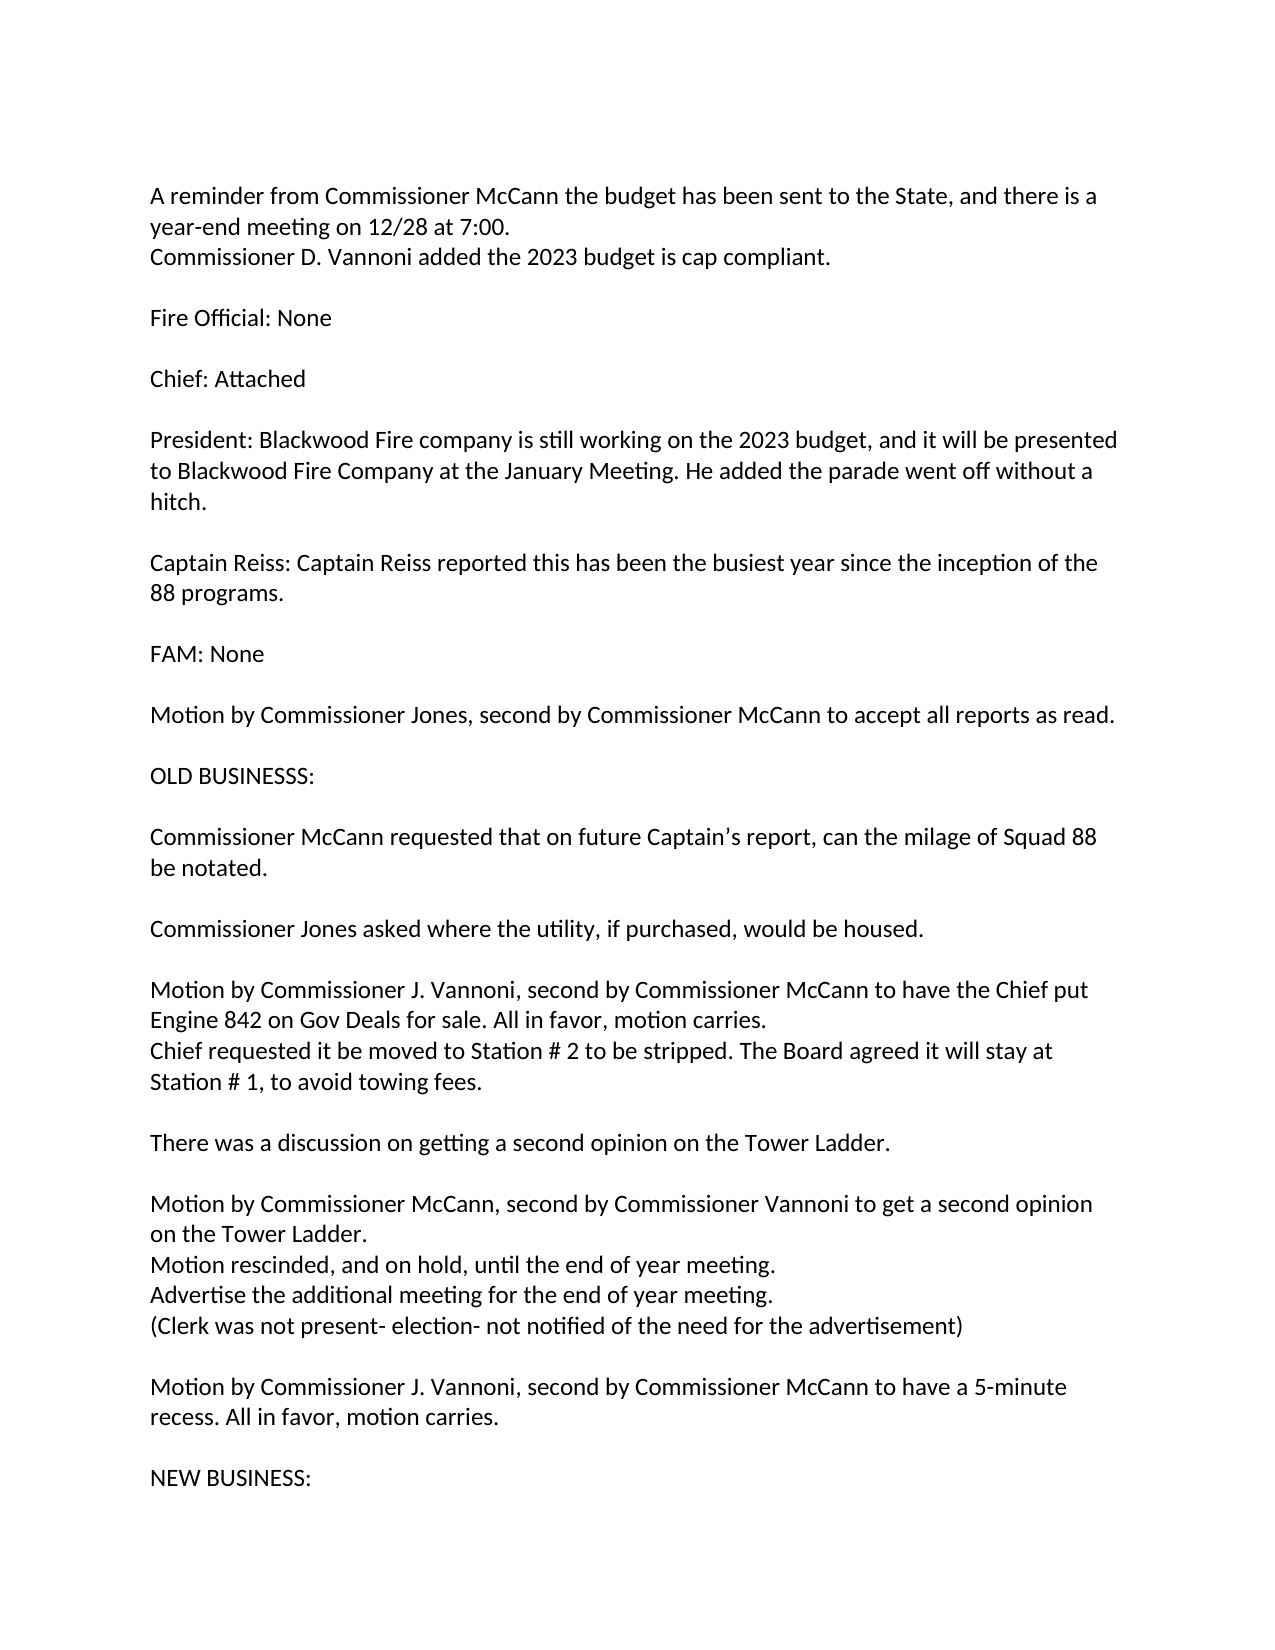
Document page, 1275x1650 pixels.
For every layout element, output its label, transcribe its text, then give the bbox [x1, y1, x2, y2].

text Advertise the additional meeting for the end of year meeting. [150, 1279, 1125, 1310]
text Commissioner D. Vannoni added the 2023 budget is cap compliant. [150, 242, 1125, 272]
text Fire Official: None [150, 303, 1125, 333]
text Captain Reiss: Captain Reiss reported this has been the busiest year since the inception of the 88 programs. [150, 547, 1125, 608]
text Chief: Attached [150, 364, 1125, 394]
text (Clerk was not present- election- not notified of the need for the advertisement) [150, 1310, 1125, 1340]
text A reminder from Commissioner McCann the budget has been sent to the State, and there is a year-end meeting on 12/28 at 7:00. [150, 181, 1125, 242]
text Commissioner Jones asked where the utility, if purchased, would be housed. [150, 913, 1125, 943]
text President: Blackwood Fire company is still working on the 2023 budget, and it will be presented to Blackwood Fire Company at the January Meeting. He added the parade went off without a hitch. [150, 425, 1125, 516]
text Motion by Commissioner J. Vannoni, second by Commissioner McCann to have a 5-minute recess. All in favor, motion carries. [150, 1371, 1125, 1432]
text Commissioner McCann requested that on future Captain’s report, can the milage of Squad 88 be notated. [150, 821, 1125, 882]
text OLD BUSINESSS: [150, 760, 1125, 791]
text Chief requested it be moved to Station # 2 to be stripped. The Board agreed it will stay at Station # 1, to avoid towing fees. [150, 1035, 1125, 1096]
text Motion rescinded, and on hold, until the end of year meeting. [150, 1249, 1125, 1279]
text Motion by Commissioner Jones, second by Commissioner McCann to accept all reports as read. [150, 699, 1125, 730]
text FAM: None [150, 638, 1125, 669]
text NEW BUSINESS: [150, 1462, 1125, 1493]
text There was a discussion on getting a second opinion on the Tower Ladder. [150, 1127, 1125, 1157]
text Motion by Commissioner J. Vannoni, second by Commissioner McCann to have the Chief put Engine 842 on Gov Deals for sale. All in favor, motion carries. [150, 974, 1125, 1035]
text Motion by Commissioner McCann, second by Commissioner Vannoni to get a second opinion on the Tower Ladder. [150, 1188, 1125, 1249]
